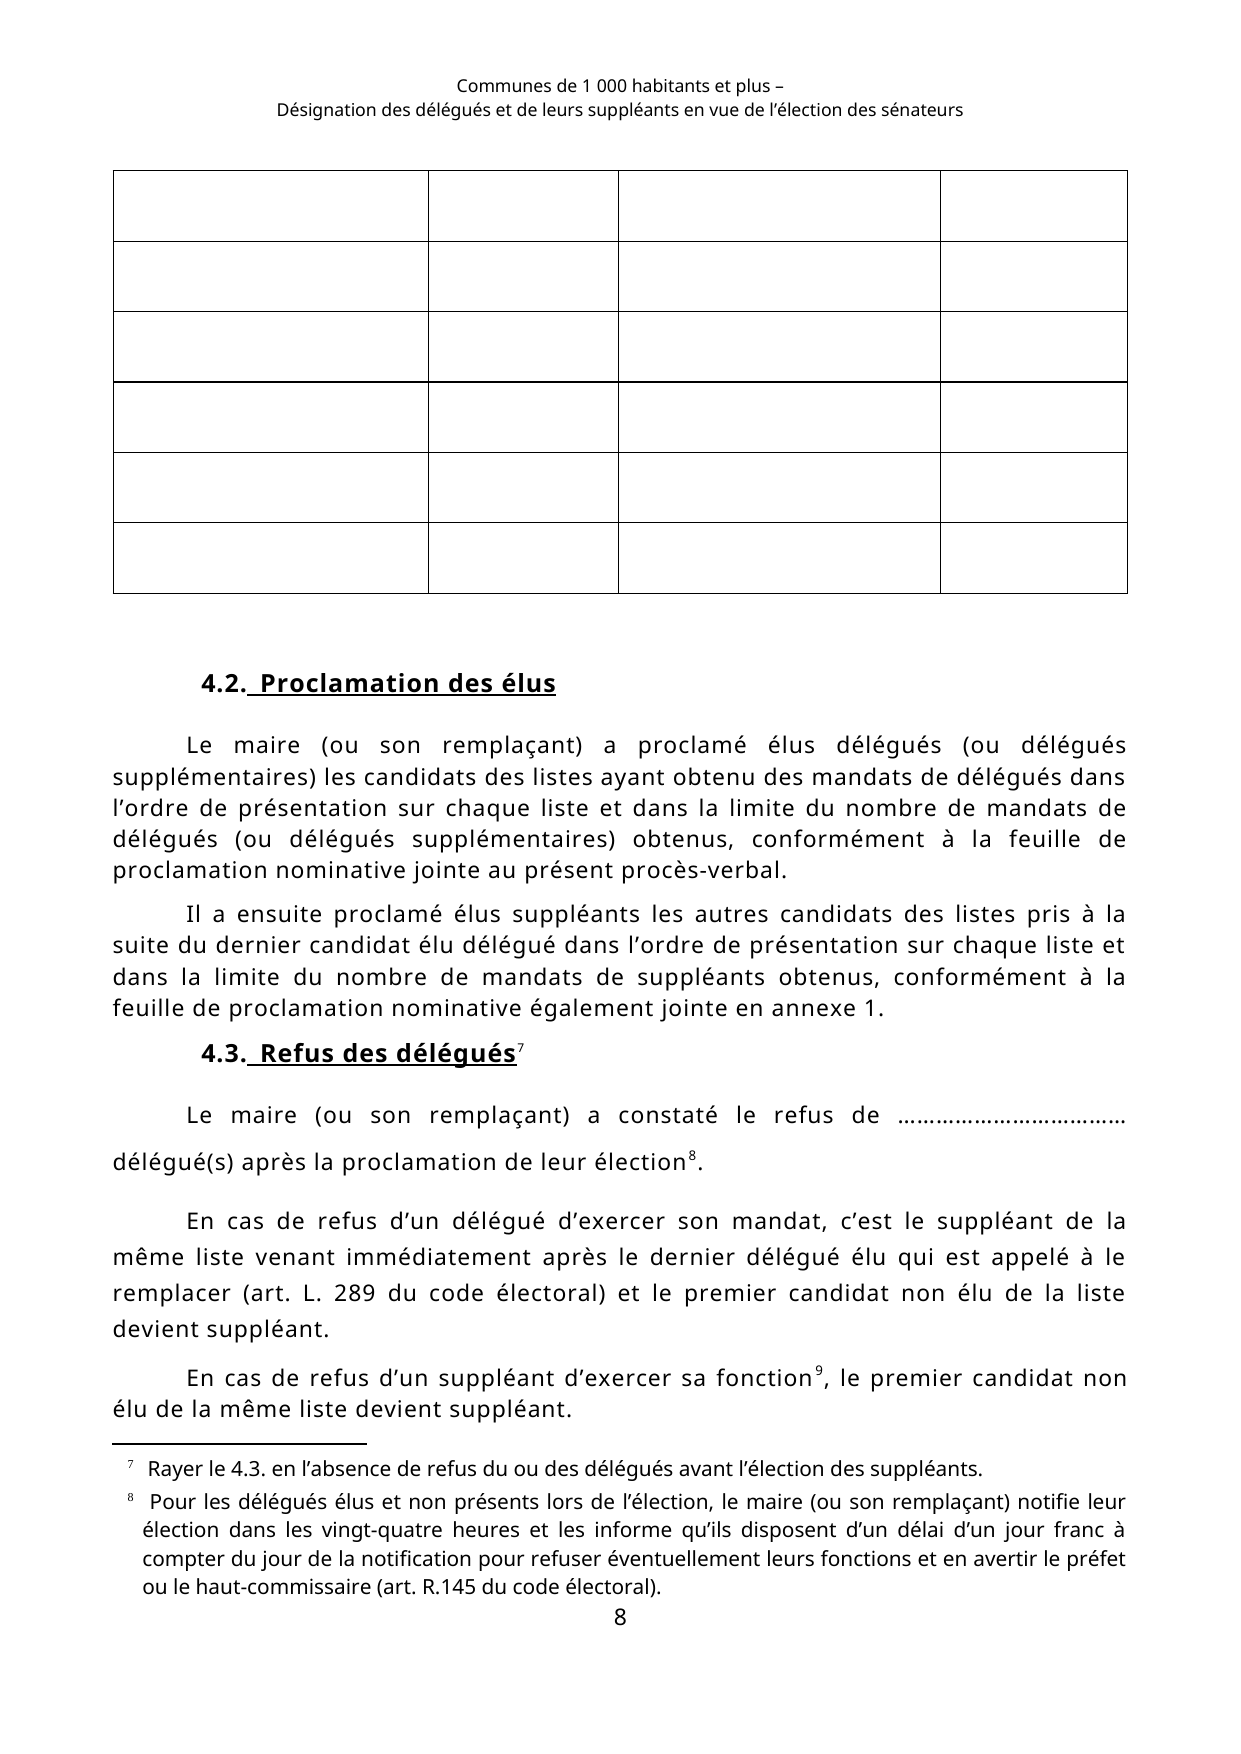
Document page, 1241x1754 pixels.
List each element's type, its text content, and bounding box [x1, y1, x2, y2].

table_cell [941, 383, 1127, 452]
table_cell [941, 523, 1127, 593]
table_cell [619, 523, 940, 593]
text Le maire (ou son remplaçant) a constaté le refus de ……………………………… délégué(s) après la proclamation de leur élection. [112, 1099, 1128, 1177]
table_cell [619, 383, 940, 452]
list Refus des délégués [201, 1035, 1128, 1069]
text En cas de refus d’un délégué d’exercer son mandat, c’est le suppléant de la même liste venant immédiatement après le dernier délégué élu qui est appelé à le remplacer (art. L. 289 du code électoral) et le premier candidat non élu de la liste devient suppléant. [112, 1205, 1128, 1344]
table_cell [619, 242, 940, 311]
table_cell [429, 171, 618, 241]
table_cell [114, 453, 428, 522]
list Proclamation des élus [201, 666, 1128, 700]
table_cell [114, 171, 428, 241]
table_cell [619, 171, 940, 241]
table_cell [429, 453, 618, 522]
table_cell [429, 383, 618, 452]
text Il a ensuite proclamé élus suppléants les autres candidats des listes pris à la suite du dernier candidat élu délégué dans l’ordre de présentation sur chaque liste et dans la limite du nombre de mandats de suppléants obtenus, conformément à la feuille de proclamation nominative également jointe en annexe 1. [112, 898, 1128, 1023]
text Le maire (ou son remplaçant) a proclamé élus délégués (ou délégués supplémentaires) les candidats des listes ayant obtenu des mandats de délégués dans l’ordre de présentation sur chaque liste et dans la limite du nombre de mandats de délégués (ou délégués supplémentaires) obtenus, conformément à la feuille de proclamation nominative jointe au présent procès-verbal. [112, 729, 1128, 885]
table_cell [114, 242, 428, 311]
table_cell [941, 171, 1127, 241]
table_cell [114, 383, 428, 452]
table_cell [429, 312, 618, 381]
table_cell [941, 453, 1127, 522]
table_cell [619, 453, 940, 522]
table_cell [429, 242, 618, 311]
table_cell [114, 312, 428, 381]
text En cas de refus d’un suppléant d’exercer sa fonction, le premier candidat non élu de la même liste devient suppléant. [112, 1361, 1128, 1424]
table_cell [941, 242, 1127, 311]
table_cell [429, 523, 618, 593]
table_cell [619, 312, 940, 381]
table_cell [941, 312, 1127, 381]
table_cell [114, 523, 428, 593]
